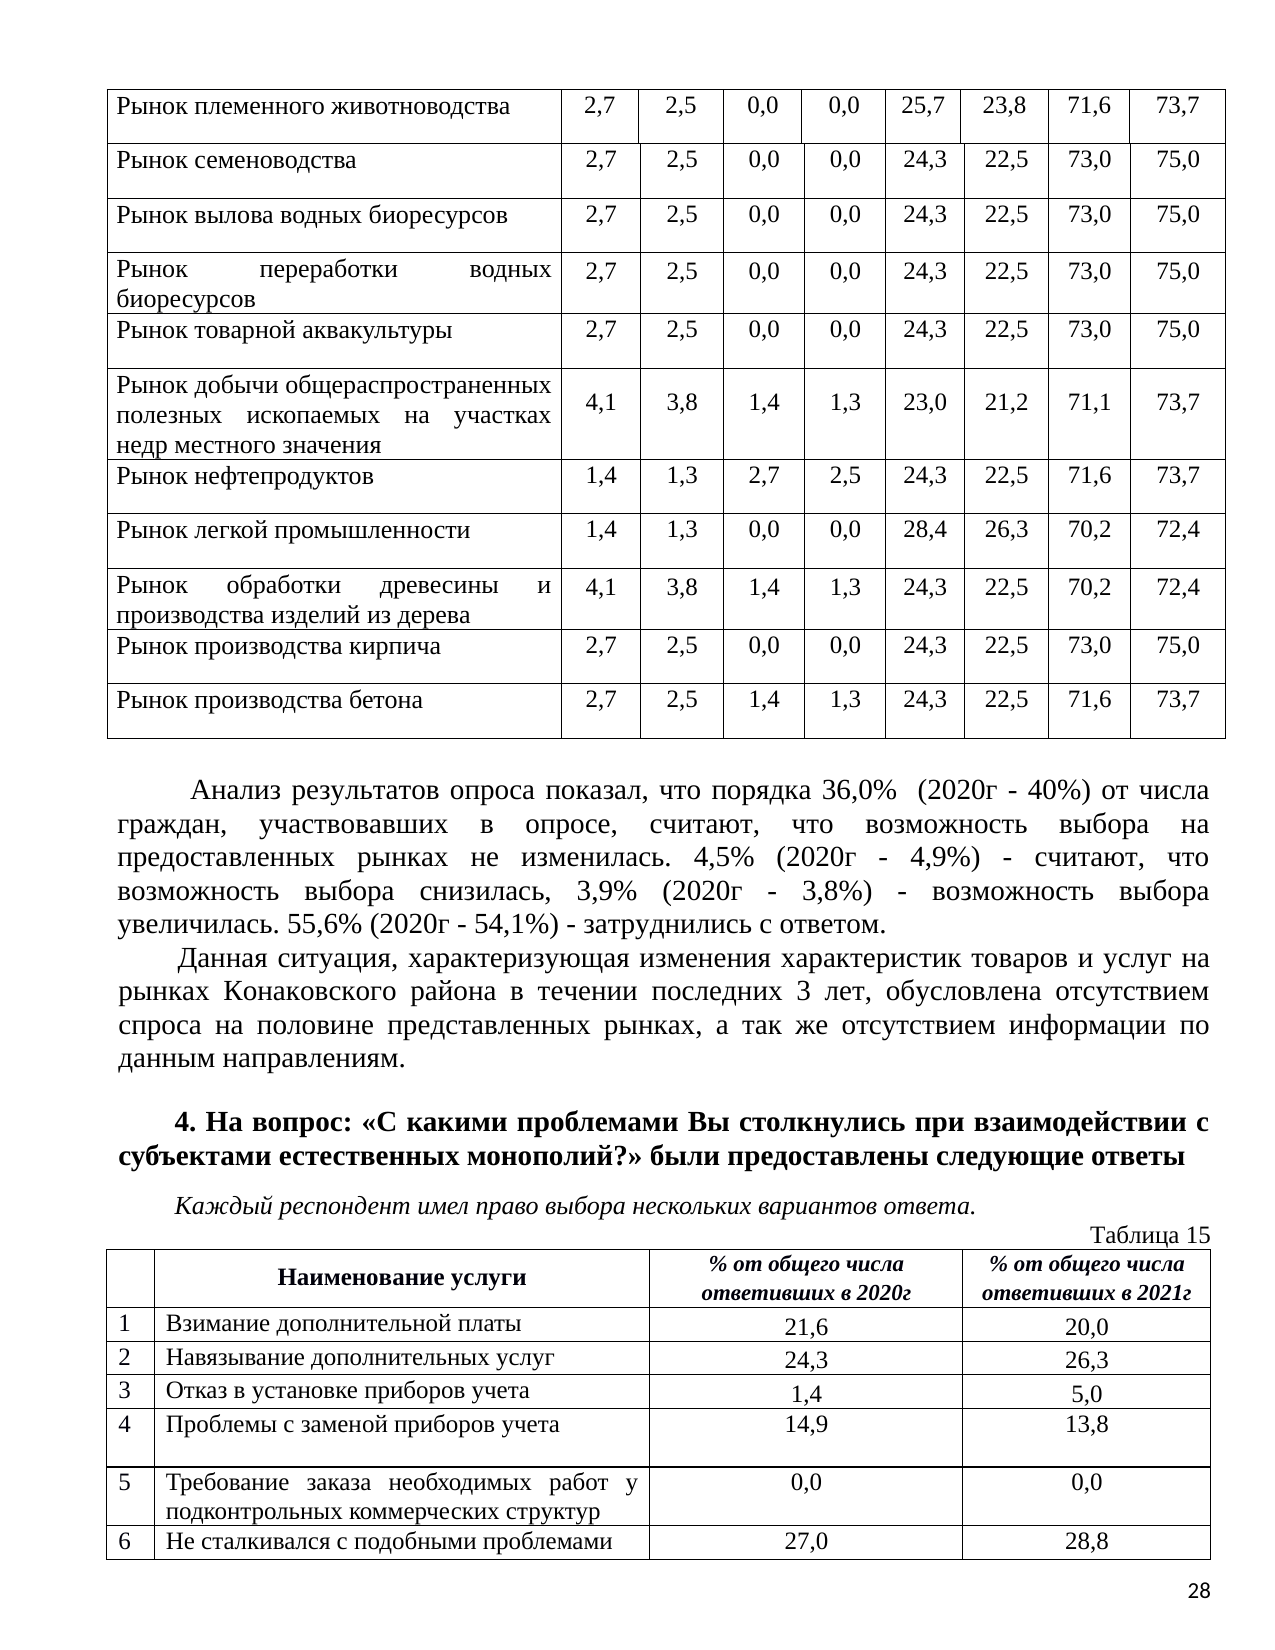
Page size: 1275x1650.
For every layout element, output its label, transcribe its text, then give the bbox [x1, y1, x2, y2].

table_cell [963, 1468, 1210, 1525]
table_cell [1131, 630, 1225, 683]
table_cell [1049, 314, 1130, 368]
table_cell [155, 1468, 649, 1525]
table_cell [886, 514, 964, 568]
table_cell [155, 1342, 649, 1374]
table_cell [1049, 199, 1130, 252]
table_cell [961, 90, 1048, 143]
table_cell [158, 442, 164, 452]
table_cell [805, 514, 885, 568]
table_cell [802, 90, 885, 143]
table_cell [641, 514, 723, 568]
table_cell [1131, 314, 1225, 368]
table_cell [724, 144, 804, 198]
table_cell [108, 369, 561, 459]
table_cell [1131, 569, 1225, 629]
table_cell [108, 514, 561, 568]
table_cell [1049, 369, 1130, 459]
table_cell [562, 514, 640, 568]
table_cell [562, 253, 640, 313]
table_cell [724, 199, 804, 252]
text Каждый респондент имел право выбора нескольких вариантов ответа. [118, 1190, 1211, 1220]
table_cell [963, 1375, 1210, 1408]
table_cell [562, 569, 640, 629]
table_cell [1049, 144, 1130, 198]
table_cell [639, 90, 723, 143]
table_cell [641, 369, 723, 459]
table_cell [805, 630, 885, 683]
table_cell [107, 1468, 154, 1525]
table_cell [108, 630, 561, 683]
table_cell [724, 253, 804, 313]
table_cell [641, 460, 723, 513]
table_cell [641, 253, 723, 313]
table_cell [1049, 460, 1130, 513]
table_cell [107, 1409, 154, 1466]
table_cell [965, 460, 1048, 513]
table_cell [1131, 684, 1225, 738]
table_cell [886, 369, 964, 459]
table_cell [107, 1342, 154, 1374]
text Таблица 15 [118, 1220, 1211, 1249]
text 4. На вопрос: «С какими проблемами Вы столкнулись при взаимодействии с субъектами естественных монополий?» были предоставлены следующие ответы [118, 1104, 1211, 1171]
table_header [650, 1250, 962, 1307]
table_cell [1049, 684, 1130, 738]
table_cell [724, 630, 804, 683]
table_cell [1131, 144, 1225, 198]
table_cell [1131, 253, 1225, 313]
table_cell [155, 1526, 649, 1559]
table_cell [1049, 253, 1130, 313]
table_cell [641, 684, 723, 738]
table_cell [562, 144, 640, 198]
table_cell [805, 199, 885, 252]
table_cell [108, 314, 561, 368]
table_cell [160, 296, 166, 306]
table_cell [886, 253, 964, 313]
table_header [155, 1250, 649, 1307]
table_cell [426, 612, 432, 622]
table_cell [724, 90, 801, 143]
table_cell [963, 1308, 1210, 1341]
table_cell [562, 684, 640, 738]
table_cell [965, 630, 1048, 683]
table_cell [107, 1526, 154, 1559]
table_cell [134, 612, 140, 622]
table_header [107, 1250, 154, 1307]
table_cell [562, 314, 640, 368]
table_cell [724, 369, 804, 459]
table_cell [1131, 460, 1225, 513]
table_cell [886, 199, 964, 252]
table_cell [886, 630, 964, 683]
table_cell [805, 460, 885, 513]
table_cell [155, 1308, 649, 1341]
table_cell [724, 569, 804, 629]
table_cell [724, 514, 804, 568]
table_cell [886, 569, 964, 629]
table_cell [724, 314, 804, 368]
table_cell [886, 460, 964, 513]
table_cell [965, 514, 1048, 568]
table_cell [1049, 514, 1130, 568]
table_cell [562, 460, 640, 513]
text Анализ результатов опроса показал, что порядка 36,0% (2020г - 40%) от числа граждан, участвовавших в опросе, считают, что возможность выбора на предоставленных рынках не изменилась. 4,5% (2020г - 4,9%) - считают, что возможность выбора снизилась, 3,9% (2020г - 3,8%) - возможность выбора увеличилась. 55,6% (2020г - 54,1%) - затруднились с ответом. [117, 772, 1211, 940]
text Данная ситуация, характеризующая изменения характеристик товаров и услуг на рынках Конаковского района в течении последних 3 лет, обусловлена отсутствием спроса на половине представленных рынках, а так же отсутствием информации по данным направлениям. [118, 940, 1211, 1074]
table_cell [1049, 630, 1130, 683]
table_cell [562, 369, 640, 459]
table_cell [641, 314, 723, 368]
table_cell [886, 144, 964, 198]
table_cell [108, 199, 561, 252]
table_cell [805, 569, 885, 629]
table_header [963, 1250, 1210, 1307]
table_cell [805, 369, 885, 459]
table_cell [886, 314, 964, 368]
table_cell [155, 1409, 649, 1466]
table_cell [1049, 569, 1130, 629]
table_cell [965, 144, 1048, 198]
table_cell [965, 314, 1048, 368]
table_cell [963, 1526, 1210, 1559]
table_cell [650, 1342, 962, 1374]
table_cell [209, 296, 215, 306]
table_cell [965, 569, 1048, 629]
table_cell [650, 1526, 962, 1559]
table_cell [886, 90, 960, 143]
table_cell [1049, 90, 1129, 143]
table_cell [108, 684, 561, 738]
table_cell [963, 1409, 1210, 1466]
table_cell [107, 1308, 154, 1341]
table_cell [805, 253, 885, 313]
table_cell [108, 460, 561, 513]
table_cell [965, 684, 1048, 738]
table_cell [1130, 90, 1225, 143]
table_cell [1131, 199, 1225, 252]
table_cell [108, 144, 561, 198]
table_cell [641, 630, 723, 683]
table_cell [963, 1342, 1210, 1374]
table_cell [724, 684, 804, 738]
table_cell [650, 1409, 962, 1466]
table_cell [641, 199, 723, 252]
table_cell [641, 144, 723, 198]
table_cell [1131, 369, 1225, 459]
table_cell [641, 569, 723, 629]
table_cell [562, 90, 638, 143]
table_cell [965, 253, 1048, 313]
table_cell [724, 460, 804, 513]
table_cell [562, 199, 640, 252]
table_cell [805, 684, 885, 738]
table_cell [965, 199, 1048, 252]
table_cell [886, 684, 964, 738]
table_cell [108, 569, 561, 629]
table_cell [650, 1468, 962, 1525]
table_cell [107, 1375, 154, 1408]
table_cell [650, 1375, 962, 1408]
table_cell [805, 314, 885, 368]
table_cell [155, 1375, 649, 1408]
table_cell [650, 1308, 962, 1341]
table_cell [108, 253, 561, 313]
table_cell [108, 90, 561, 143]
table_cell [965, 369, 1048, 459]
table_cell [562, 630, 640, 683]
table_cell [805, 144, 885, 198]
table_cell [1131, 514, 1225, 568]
